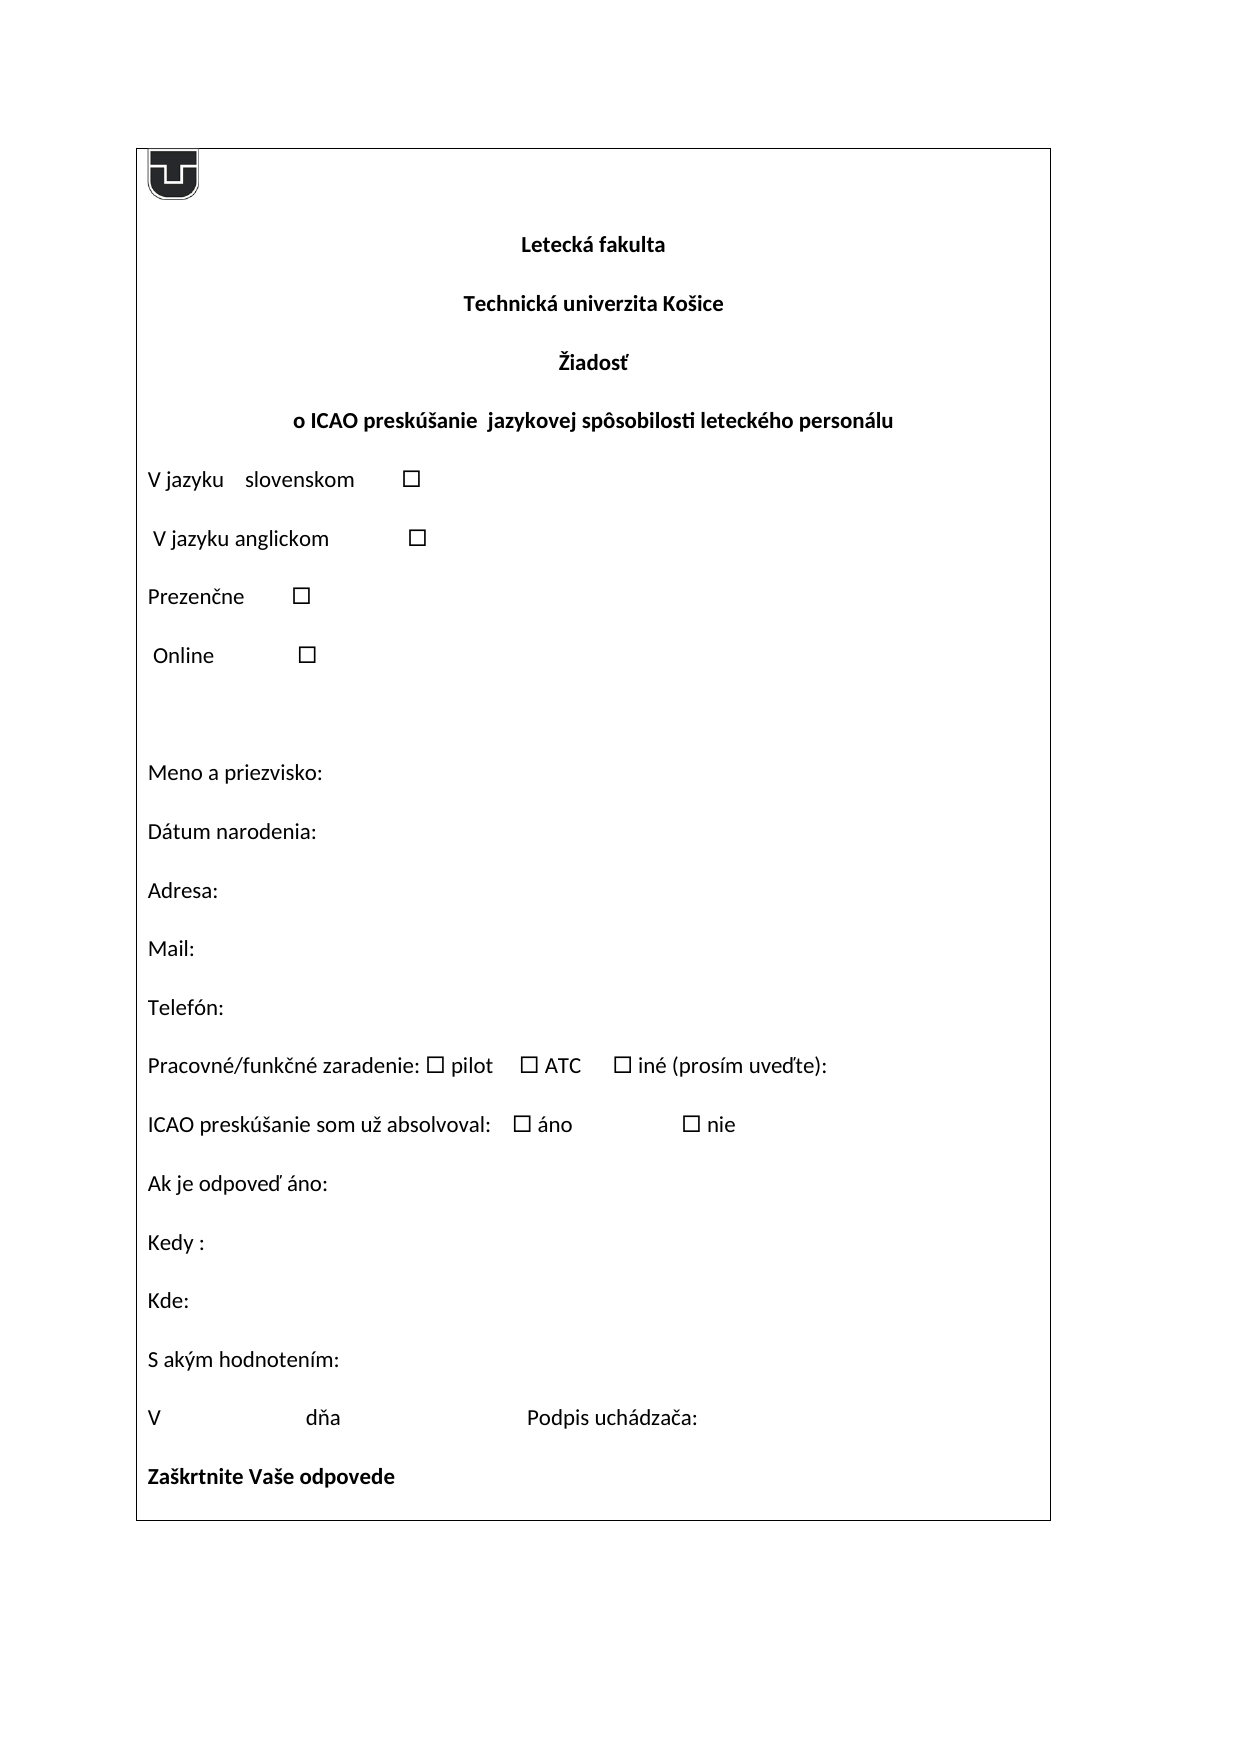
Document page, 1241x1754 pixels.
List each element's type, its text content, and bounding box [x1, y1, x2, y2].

table_header Letecká fakulta Technická univerzita Košice Žiadosť o ICAO preskúšanie jazykovej spôsobilosti leteckého personálu V jazyku slovenskom V jazyku anglickom Prezenčne Online Meno a priezvisko: Dátum narodenia: Adresa: Mail: Telefón: Pracovné/funkčné zaradenie: pilot ATC iné (prosím uveďte): ICAO preskúšanie som už absolvoval: áno nie Ak je odpoveď áno: Kedy : Kde: S akým hodnotením: V dňa Podpis uchádzača: Zaškrtnite Vaše odpovede [137, 149, 1050, 1520]
picture [147, 148, 199, 200]
